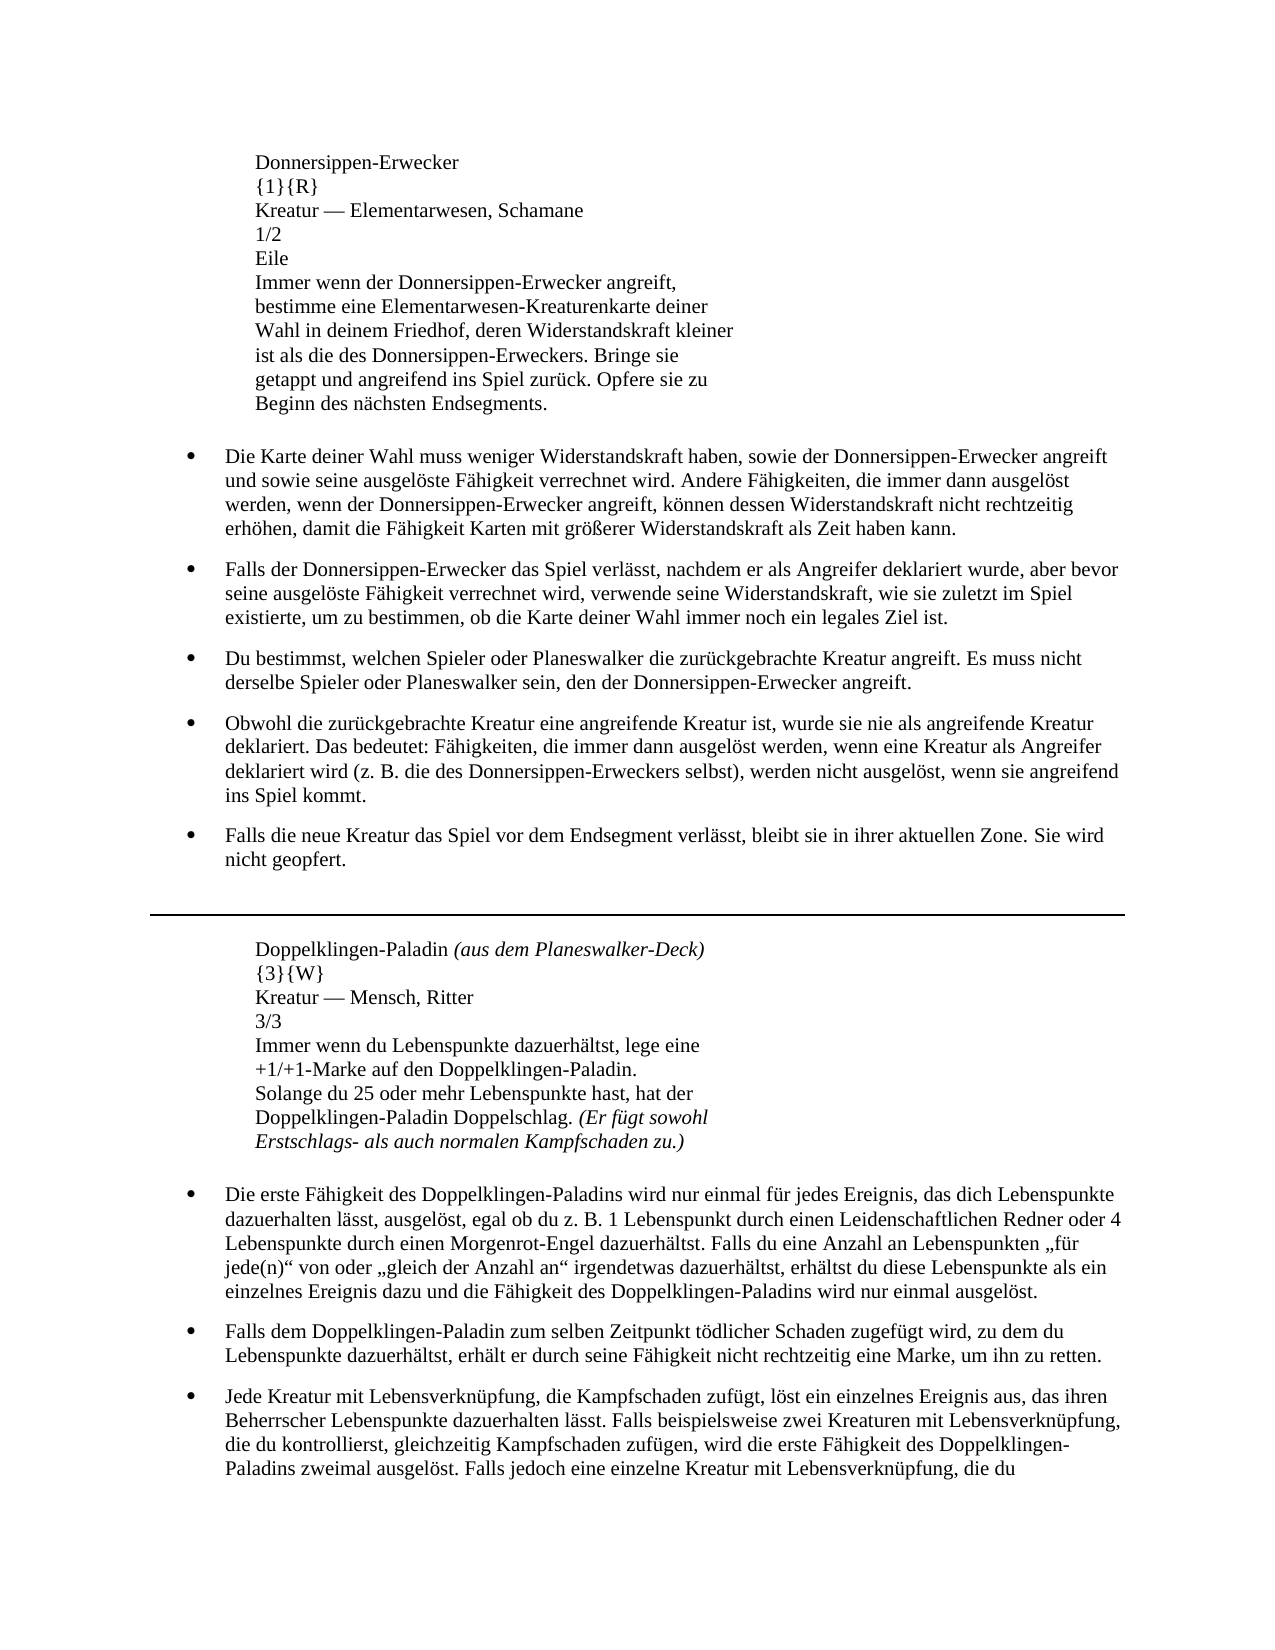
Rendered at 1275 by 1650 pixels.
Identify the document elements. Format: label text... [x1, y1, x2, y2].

text Donnersippen-Erwecker {1}{R} Kreatur — Elementarwesen, Schamane 1/2 Eile Immer wenn der Donnersippen-Erwecker angreift, bestimme eine Elementarwesen-Kreaturenkarte deiner Wahl in deinem Friedhof, deren Widerstandskraft kleiner ist als die des Donnersippen-Erweckers. Bringe sie getappt und angreifend ins Spiel zurück. Opfere sie zu Beginn des nächsten Endsegments. [255, 150, 735, 415]
list Du bestimmst, welchen Spieler oder Planeswalker die zurückgebrachte Kreatur angreift. Es muss nicht derselbe Spieler oder Planeswalker sein, den der Donnersippen-Erwecker angreift. [187, 646, 1125, 694]
text Doppelklingen-Paladin (aus dem Planeswalker-Deck) {3}{W} Kreatur — Mensch, Ritter 3/3 Immer wenn du Lebenspunkte dazuerhältst, lege eine +1/+1-Marke auf den Doppelklingen-Paladin. Solange du 25 oder mehr Lebenspunkte hast, hat der Doppelklingen-Paladin Doppelschlag. (Er fügt sowohl Erstschlags- als auch normalen Kampfschaden zu.) [255, 937, 735, 1153]
list Die erste Fähigkeit des Doppelklingen-Paladins wird nur einmal für jedes Ereignis, das dich Lebenspunkte dazuerhalten lässt, ausgelöst, egal ob du z. B. 1 Lebenspunkt durch einen Leidenschaftlichen Redner oder 4 Lebenspunkte durch einen Morgenrot-Engel dazuerhältst. Falls du eine Anzahl an Lebenspunkten „für jede(n)“ von oder „gleich der Anzahl an“ irgendetwas dazuerhältst, erhältst du diese Lebenspunkte als ein einzelnes Ereignis dazu und die Fähigkeit des Doppelklingen-Paladins wird nur einmal ausgelöst. [187, 1182, 1125, 1303]
list Die Karte deiner Wahl muss weniger Widerstandskraft haben, sowie der Donnersippen-Erwecker angreift und sowie seine ausgelöste Fähigkeit verrechnet wird. Andere Fähigkeiten, die immer dann ausgelöst werden, wenn der Donnersippen-Erwecker angreift, können dessen Widerstandskraft nicht rechtzeitig erhöhen, damit die Fähigkeit Karten mit größerer Widerstandskraft als Zeit haben kann. [187, 444, 1125, 540]
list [187, 1384, 1125, 1480]
list Obwohl die zurückgebrachte Kreatur eine angreifende Kreatur ist, wurde sie nie als angreifende Kreatur deklariert. Das bedeutet: Fähigkeiten, die immer dann ausgelöst werden, wenn eine Kreatur als Angreifer deklariert wird (z. B. die des Donnersippen-Erweckers selbst), werden nicht ausgelöst, wenn sie angreifend ins Spiel kommt. [187, 710, 1125, 807]
list Falls dem Doppelklingen-Paladin zum selben Zeitpunkt tödlicher Schaden zugefügt wird, zu dem du Lebenspunkte dazuerhältst, erhält er durch seine Fähigkeit nicht rechtzeitig eine Marke, um ihn zu retten. [187, 1319, 1125, 1367]
list Falls der Donnersippen-Erwecker das Spiel verlässt, nachdem er als Angreifer deklariert wurde, aber bevor seine ausgelöste Fähigkeit verrechnet wird, verwende seine Widerstandskraft, wie sie zuletzt im Spiel existierte, um zu bestimmen, ob die Karte deiner Wahl immer noch ein legales Ziel ist. [187, 557, 1125, 629]
list Falls die neue Kreatur das Spiel vor dem Endsegment verlässt, bleibt sie in ihrer aktuellen Zone. Sie wird nicht geopfert. [187, 823, 1125, 871]
